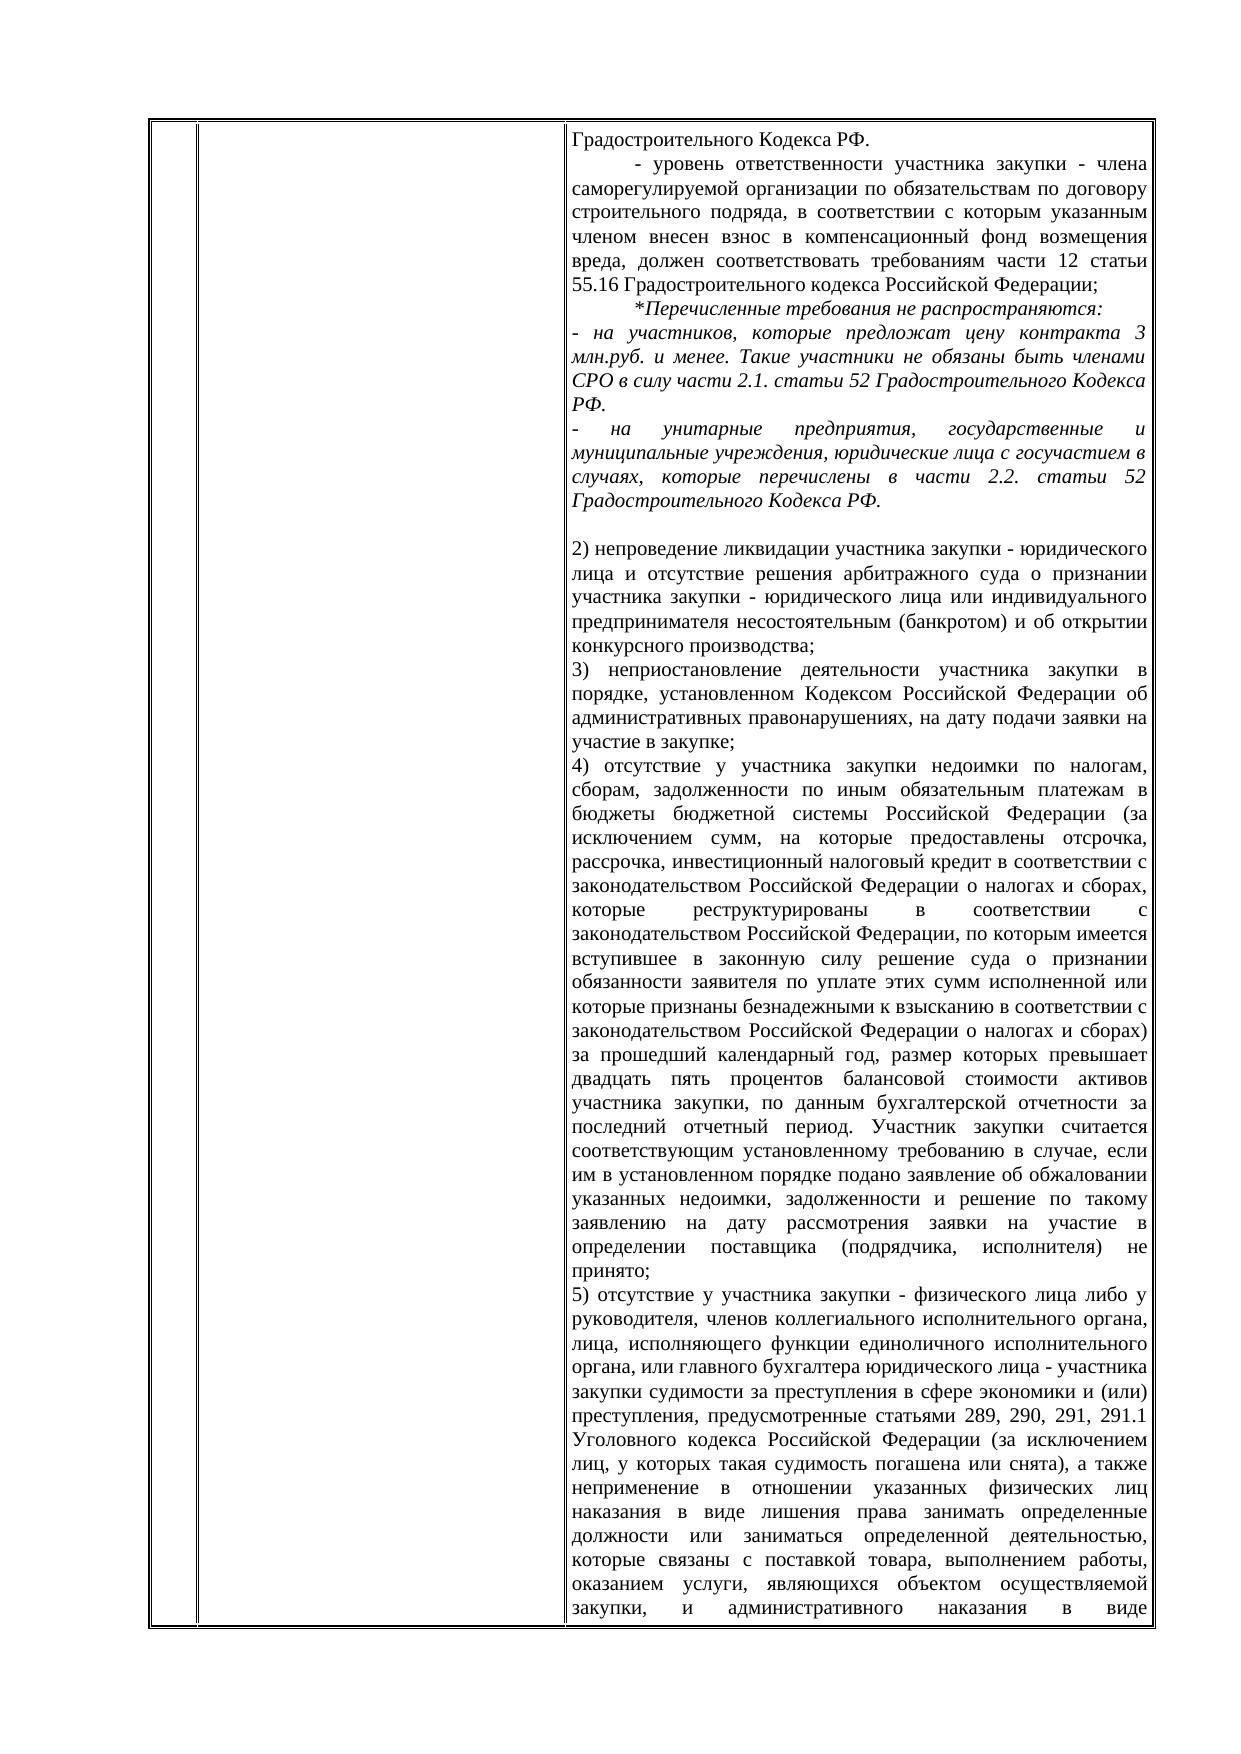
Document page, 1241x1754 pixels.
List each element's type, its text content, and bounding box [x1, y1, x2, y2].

table_cell 18 [152, 122, 198, 1625]
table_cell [566, 122, 1152, 1625]
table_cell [198, 122, 566, 1625]
